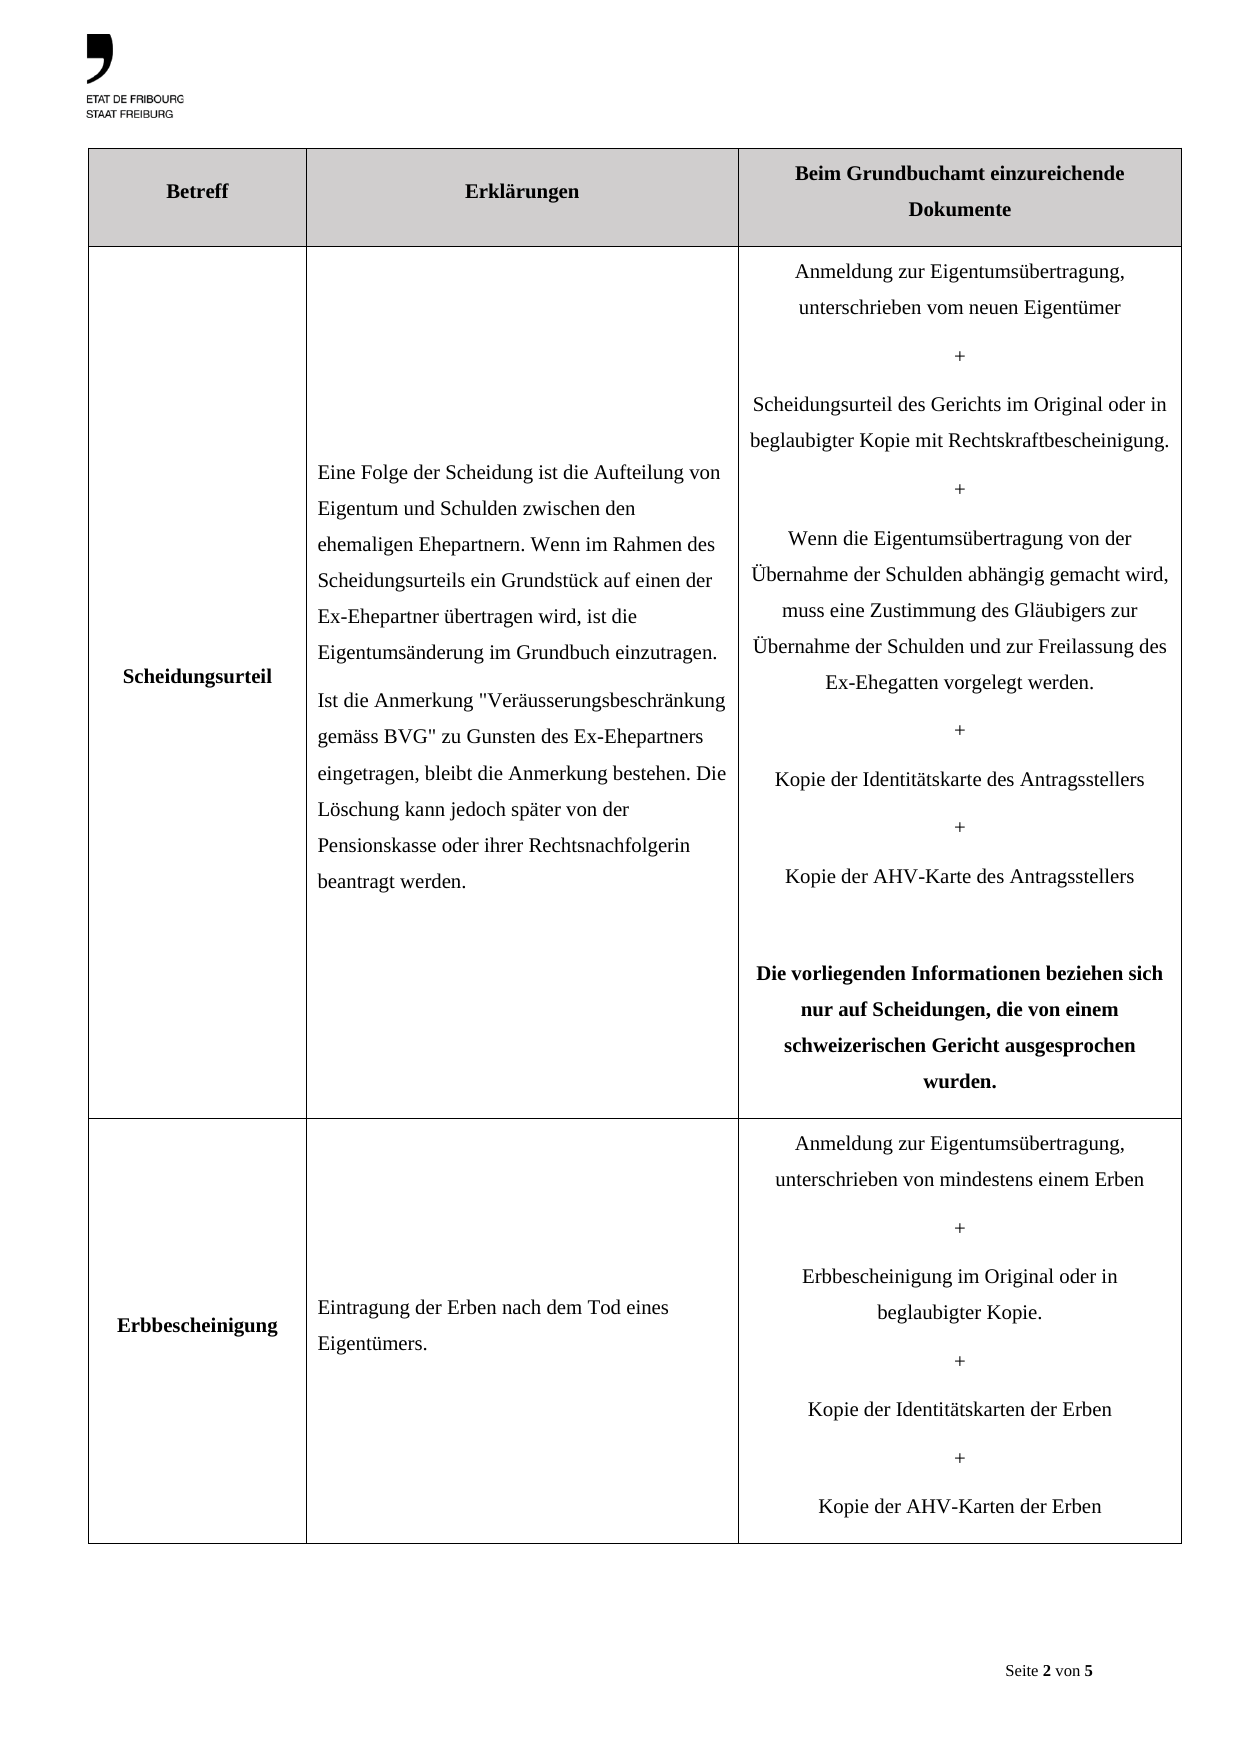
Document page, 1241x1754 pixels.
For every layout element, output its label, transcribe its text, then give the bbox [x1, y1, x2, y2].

table_header Beim Grundbuchamt einzureichende Dokumente [739, 149, 1181, 246]
table_header Erklärungen [307, 149, 738, 246]
table_cell Eintragung der Erben nach dem Tod eines Eigentümers. [307, 1119, 738, 1543]
table_header Betreff [89, 149, 306, 246]
picture [86, 34, 184, 118]
table_cell Anmeldung zur Eigentumsübertragung, unterschrieben von mindestens einem Erben + Erbbescheinigung im Original oder in beglaubigter Kopie. + Kopie der Identitätskarten der Erben + Kopie der AHV-Karten der Erben [739, 1119, 1181, 1543]
table_cell Anmeldung zur Eigentumsübertragung, unterschrieben vom neuen Eigentümer + Scheidungsurteil des Gerichts im Original oder in beglaubigter Kopie mit Rechtskraftbescheinigung. + Wenn die Eigentumsübertragung von der Übernahme der Schulden abhängig gemacht wird, muss eine Zustimmung des Gläubigers zur Übernahme der Schulden und zur Freilassung des Ex-Ehegatten vorgelegt werden. + Kopie der Identitätskarte des Antragsstellers + Kopie der AHV-Karte des Antragsstellers Die vorliegenden Informationen beziehen sich nur auf Scheidungen, die von einem schweizerischen Gericht ausgesprochen wurden. [739, 247, 1181, 1118]
table_cell Erbbescheinigung [89, 1119, 306, 1543]
table_cell Scheidungsurteil [89, 247, 306, 1118]
table_cell Eine Folge der Scheidung ist die Aufteilung von Eigentum und Schulden zwischen den ehemaligen Ehepartnern. Wenn im Rahmen des Scheidungsurteils ein Grundstück auf einen der Ex-Ehepartner übertragen wird, ist die Eigentumsänderung im Grundbuch einzutragen. Ist die Anmerkung "Veräusserungsbeschränkung gemäss BVG" zu Gunsten des Ex-Ehepartners eingetragen, bleibt die Anmerkung bestehen. Die Löschung kann jedoch später von der Pensionskasse oder ihrer Rechtsnachfolgerin beantragt werden. [307, 247, 738, 1118]
